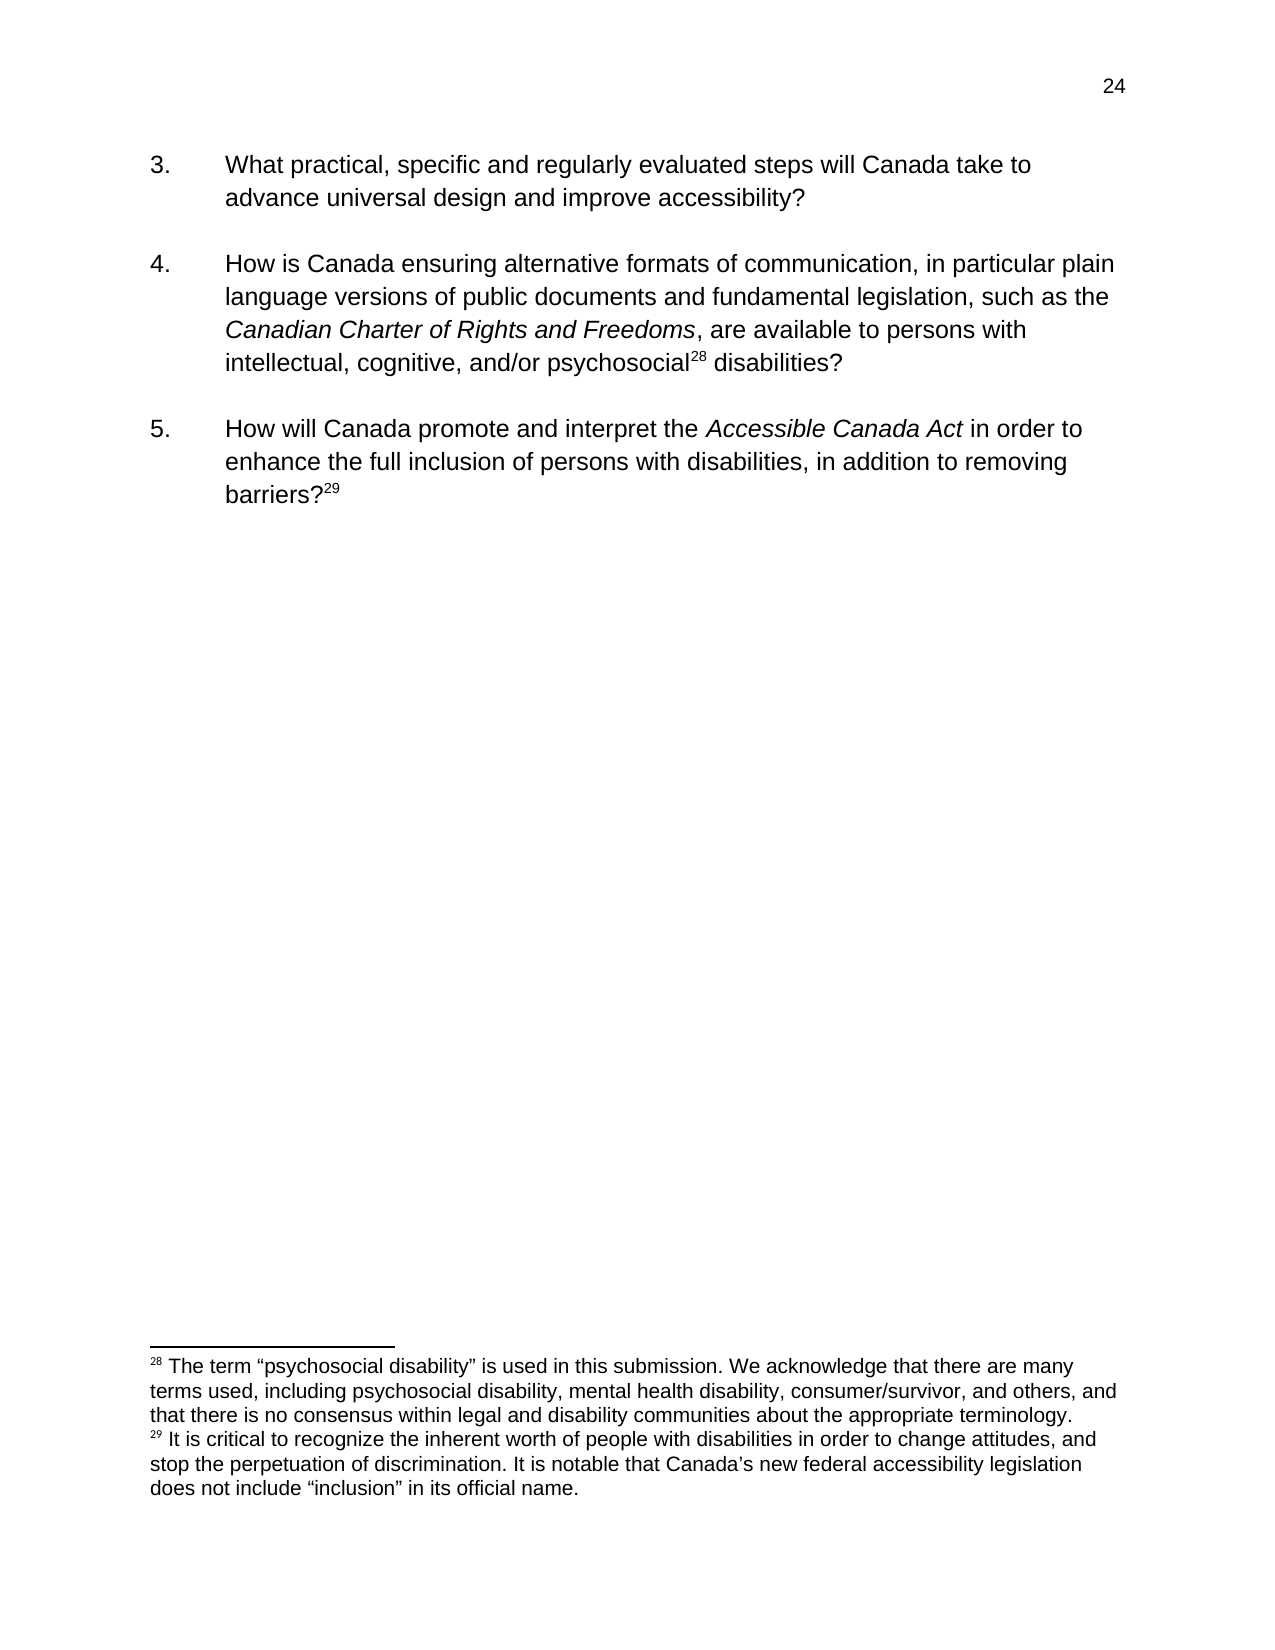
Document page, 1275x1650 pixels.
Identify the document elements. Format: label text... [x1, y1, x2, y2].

list How will Canada promote and interpret the Accessible Canada Act in order to enhance the full inclusion of persons with disabilities, in addition to removing barriers? [150, 414, 1126, 509]
list What practical, specific and regularly evaluated steps will Canada take to advance universal design and improve accessibility? [150, 150, 1126, 212]
list How is Canada ensuring alternative formats of communication, in particular plain language versions of public documents and fundamental legislation, such as the Canadian Charter of Rights and Freedoms, are available to persons with intellectual, cognitive, and/or psychosocial disabilities? [150, 249, 1126, 377]
